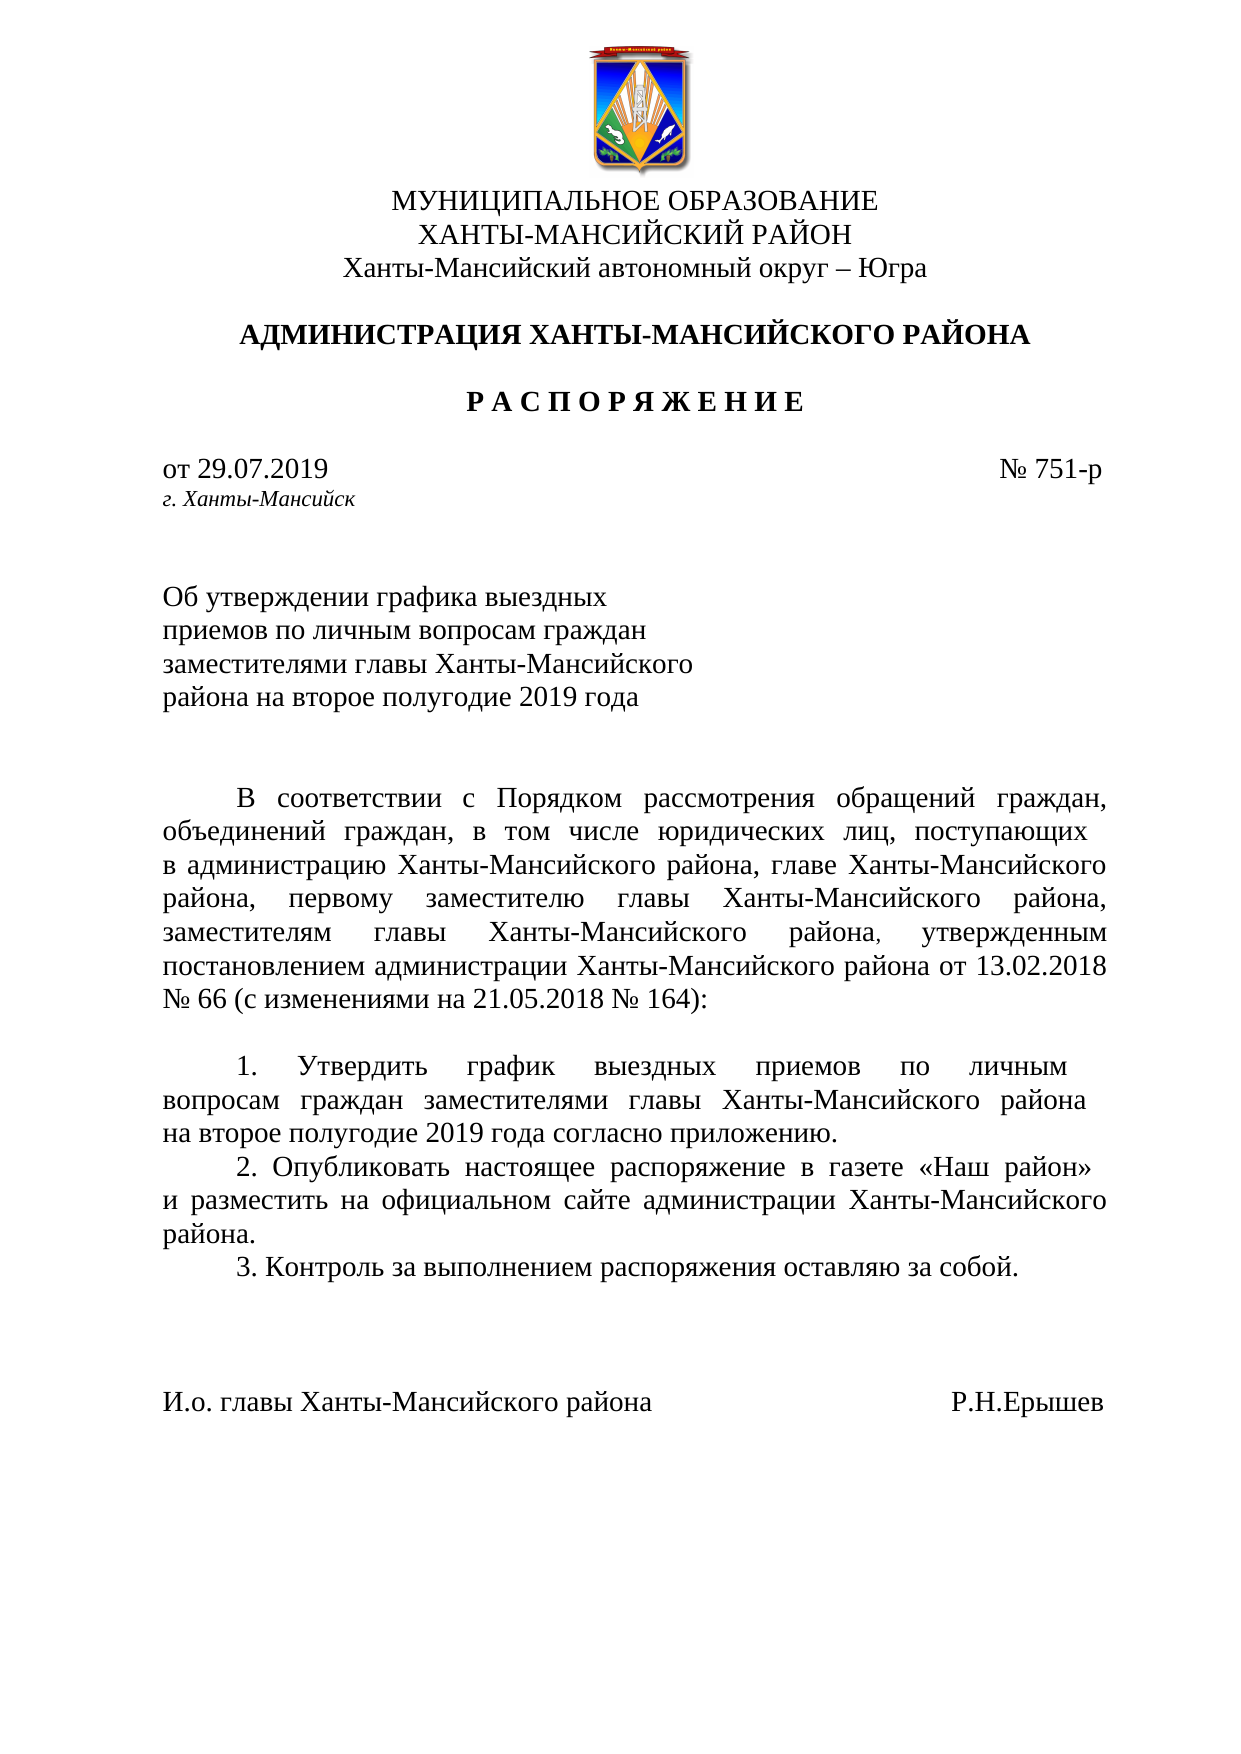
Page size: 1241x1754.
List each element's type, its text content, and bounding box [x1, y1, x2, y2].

list 1. Утвердить график выездных приемов по личным вопросам граждан заместителями главы Ханты-Мансийского района на второе полугодие 2019 года согласно приложению. [162, 1048, 1107, 1149]
text Р А С П О Р Я Ж Е Н И Е [162, 384, 1107, 418]
text района на второе полугодие 2019 года [162, 679, 1107, 713]
text Об утверждении графика выездных [162, 579, 1107, 612]
text от 29.07.2019 № 751-р [162, 452, 1107, 485]
text Ханты-Мансийский автономный округ – Югра [162, 250, 1107, 284]
text заместителями главы Ханты-Мансийского [162, 646, 1107, 679]
text 3. Контроль за выполнением распоряжения оставляю за собой. [162, 1249, 1107, 1283]
text г. Ханты-Мансийск [162, 485, 1107, 512]
text АДМИНИСТРАЦИЯ ХАНТЫ-МАНСИЙСКОГО РАЙОНА [162, 317, 1107, 351]
text приемов по личным вопросам граждан [162, 612, 1107, 646]
text В соответствии с Порядком рассмотрения обращений граждан, объединений граждан, в том числе юридических лиц, поступающих в администрацию Ханты-Мансийского района, главе Ханты-Мансийского района, первому заместителю главы Ханты-Мансийского района, заместителям главы Ханты-Мансийского района, утвержденным постановлением администрации Ханты-Мансийского района от 13.02.2018 № 66 (с изменениями на 21.05.2018 № 164): [162, 780, 1107, 1015]
text И.о. главы Ханты-Мансийского района Р.Н.Ерышев [162, 1384, 1107, 1417]
text ХАНТЫ-МАНСИЙСКИЙ РАЙОН [162, 217, 1107, 250]
text МУНИЦИПАЛЬНОЕ ОБРАЗОВАНИЕ [162, 183, 1107, 217]
text 2. Опубликовать настоящее распоряжение в газете «Наш район» и разместить на официальном сайте администрации Ханты-Мансийского района. [162, 1149, 1107, 1249]
